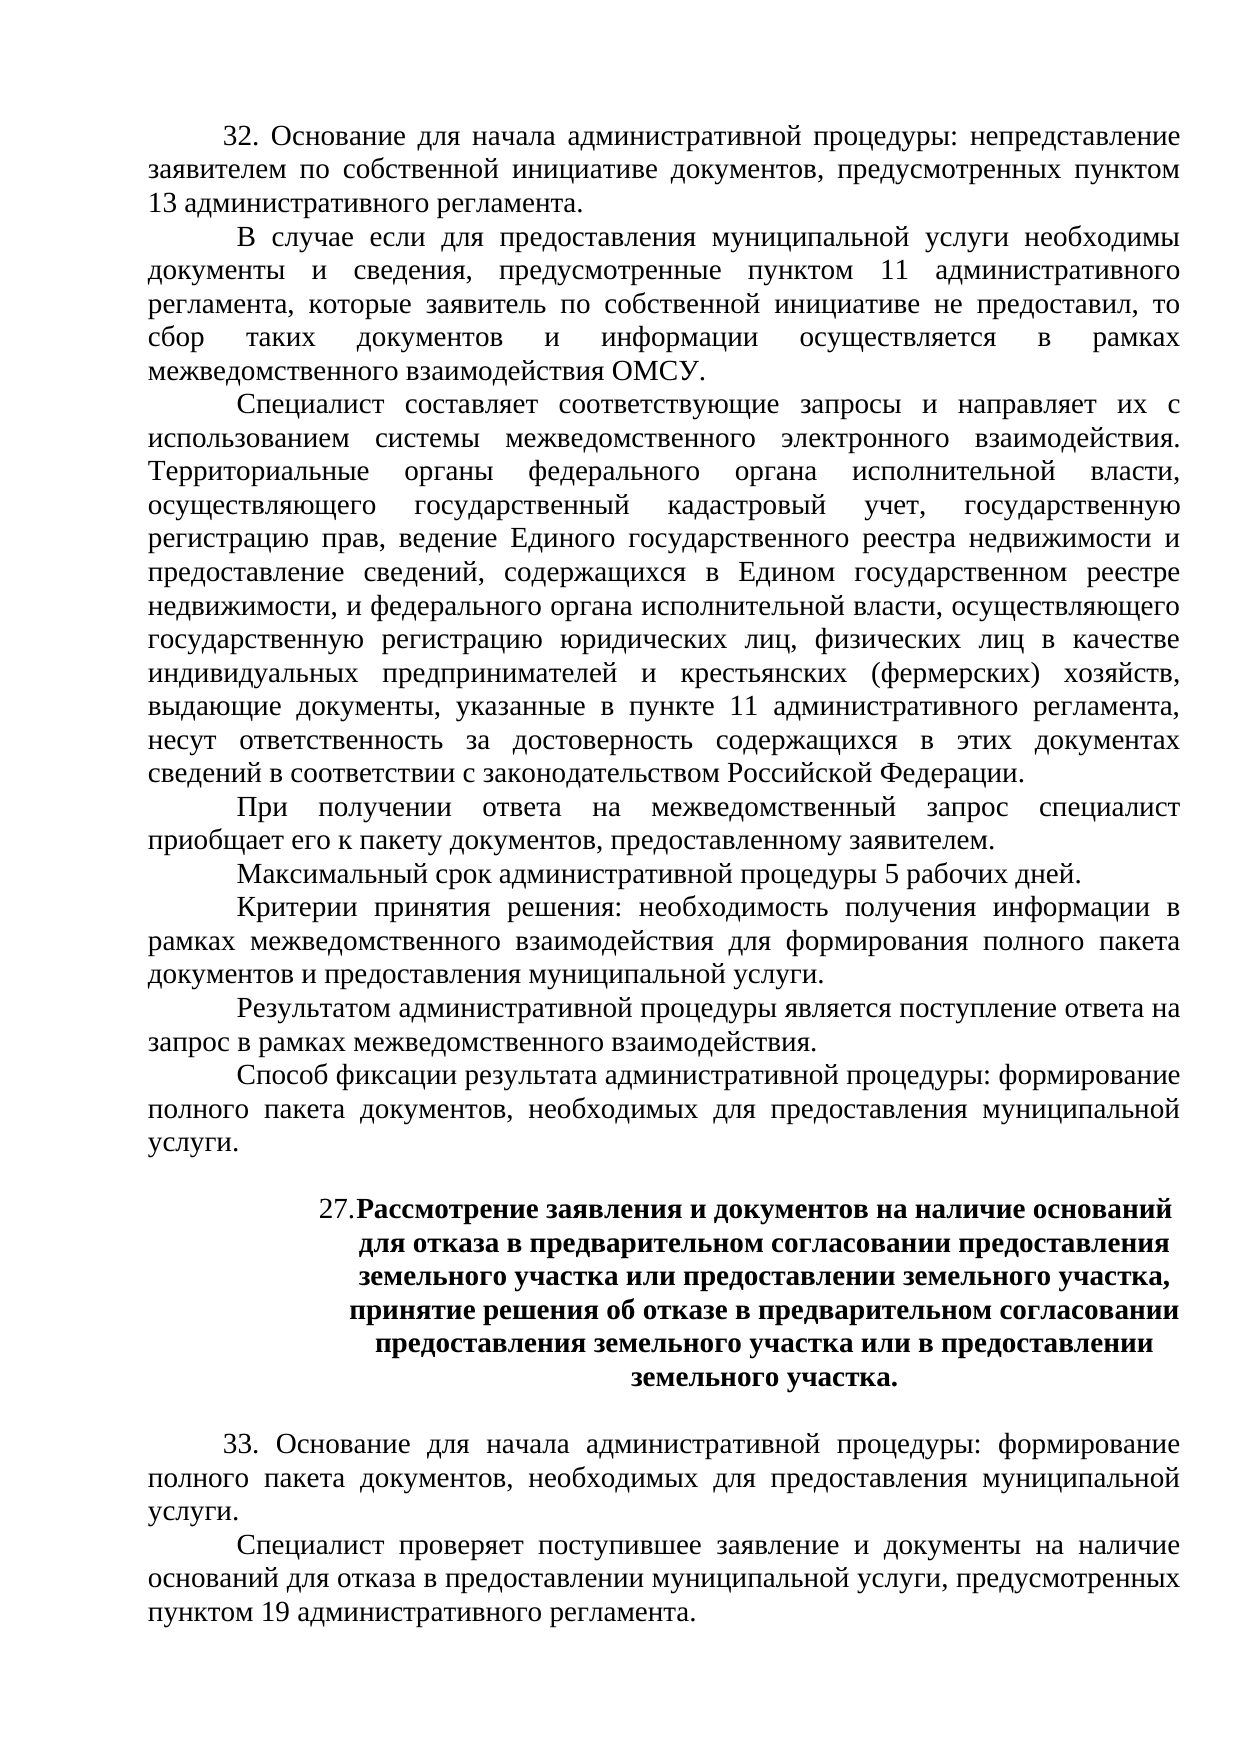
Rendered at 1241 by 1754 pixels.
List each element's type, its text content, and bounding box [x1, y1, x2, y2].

text Критерии принятия решения: необходимость получения информации в рамках межведомственного взаимодействия для формирования полного пакета документов и предоставления муниципальной услуги. [148, 889, 1181, 990]
text Специалист составляет соответствующие запросы и направляет их с использованием системы межведомственного электронного взаимодействия. Территориальные органы федерального органа исполнительной власти, осуществляющего государственный кадастровый учет, государственную регистрацию прав, ведение Единого государственного реестра недвижимости и предоставление сведений, содержащихся в Едином государственном реестре недвижимости, и федерального органа исполнительной власти, осуществляющего государственную регистрацию юридических лиц, физических лиц в качестве индивидуальных предпринимателей и крестьянских (фермерских) хозяйств, выдающие документы, указанные в пункте 11 административного регламента, несут ответственность за достоверность содержащихся в этих документах сведений в соответствии с законодательством Российской Федерации. [148, 386, 1181, 789]
text Способ фиксации результата административной процедуры: формирование полного пакета документов, необходимых для предоставления муниципальной услуги. [148, 1057, 1181, 1158]
list Рассмотрение заявления и документов на наличие оснований для отказа в предварительном согласовании предоставления земельного участка или предоставлении земельного участка, принятие решения об отказе в предварительном согласовании предоставления земельного участка или в предоставлении земельного участка. [310, 1191, 1181, 1393]
text 33. Основание для начала административной процедуры: формирование полного пакета документов, необходимых для предоставления муниципальной услуги. [148, 1426, 1181, 1527]
text Результатом административной процедуры является поступление ответа на запрос в рамках межведомственного взаимодействия. [148, 990, 1181, 1057]
text Максимальный срок административной процедуры 5 рабочих дней. [148, 856, 1181, 889]
text Специалист проверяет поступившее заявление и документы на наличие оснований для отказа в предоставлении муниципальной услуги, предусмотренных пунктом 19 административного регламента. [148, 1527, 1181, 1627]
text В случае если для предоставления муниципальной услуги необходимы документы и сведения, предусмотренные пунктом 11 административного регламента, которые заявитель по собственной инициативе не предоставил, то сбор таких документов и информации осуществляется в рамках межведомственного взаимодействия ОМСУ. [148, 219, 1181, 386]
text При получении ответа на межведомственный запрос специалист приобщает его к пакету документов, предоставленному заявителем. [148, 789, 1181, 856]
text 32. Основание для начала административной процедуры: непредставление заявителем по собственной инициативе документов, предусмотренных пунктом 13 административного регламента. [148, 118, 1181, 219]
